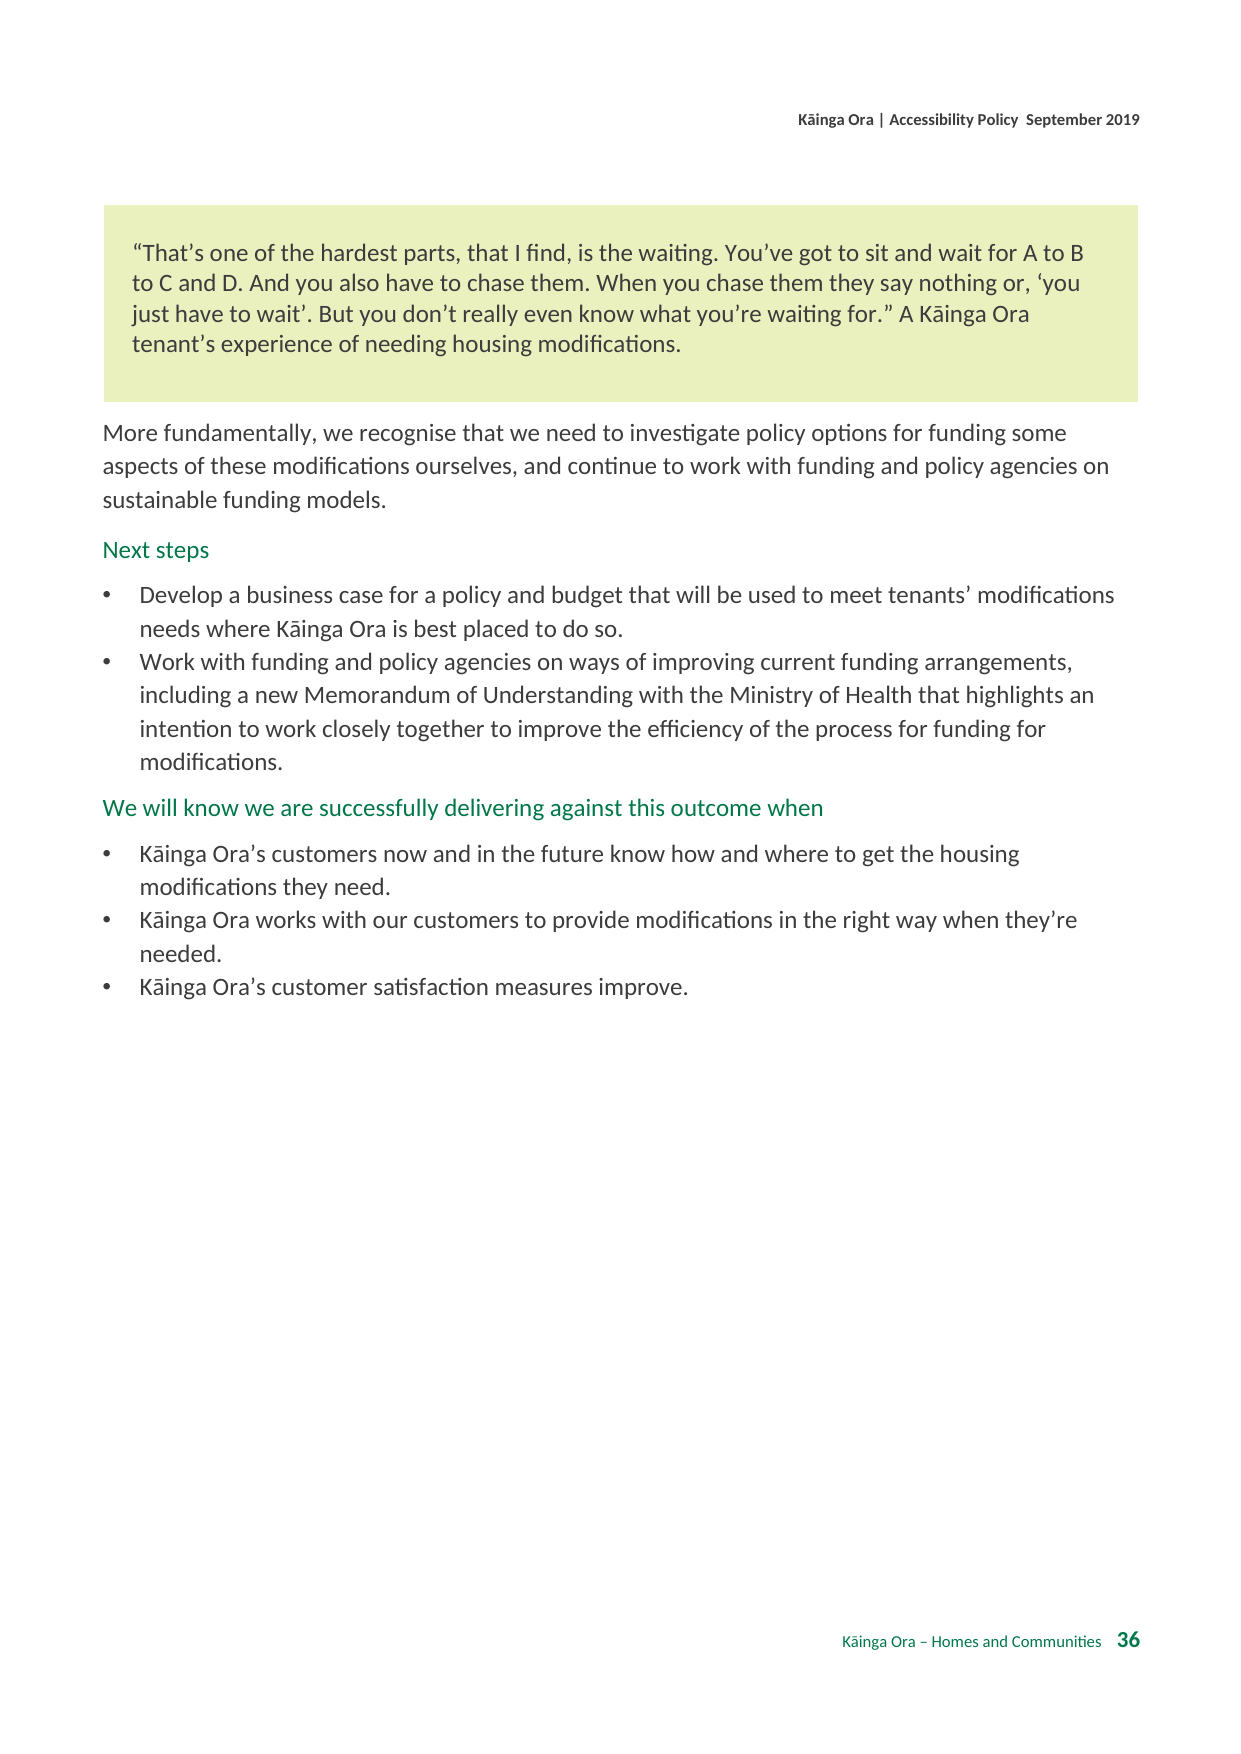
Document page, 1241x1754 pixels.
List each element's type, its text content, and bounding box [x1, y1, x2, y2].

text “That’s one of the hardest parts, that I find, is the waiting. You’ve got to sit and wait for A to B to C and D. And you also have to chase them. When you chase them they say nothing or, ‘you just have to wait’. But you don’t really even know what you’re waiting for.” A Kāinga Ora tenant’s experience of needing housing modifications. [105, 206, 1137, 401]
list Develop a business case for a policy and budget that will be used to meet tenants’ modifications needs where Kāinga Ora is best placed to do so. [102, 577, 1140, 643]
list Kāinga Ora works with our customers to provide modifications in the right way when they’re needed. [102, 902, 1140, 968]
list Work with funding and policy agencies on ways of improving current funding arrangements, including a new Memorandum of Understanding with the Ministry of Health that highlights an intention to work closely together to improve the efficiency of the process for funding for modifications. [102, 643, 1140, 777]
subtitle Next steps [102, 531, 1140, 564]
list Kāinga Ora’s customer satisfaction measures improve. [102, 968, 1140, 1002]
subtitle We will know we are successfully delivering against this outcome when [102, 789, 1140, 823]
text More fundamentally, we recognise that we need to investigate policy options for funding some aspects of these modifications ourselves, and continue to work with funding and policy agencies on sustainable funding models. [102, 414, 1140, 514]
list Kāinga Ora’s customers now and in the future know how and where to get the housing modifications they need. [102, 835, 1140, 902]
